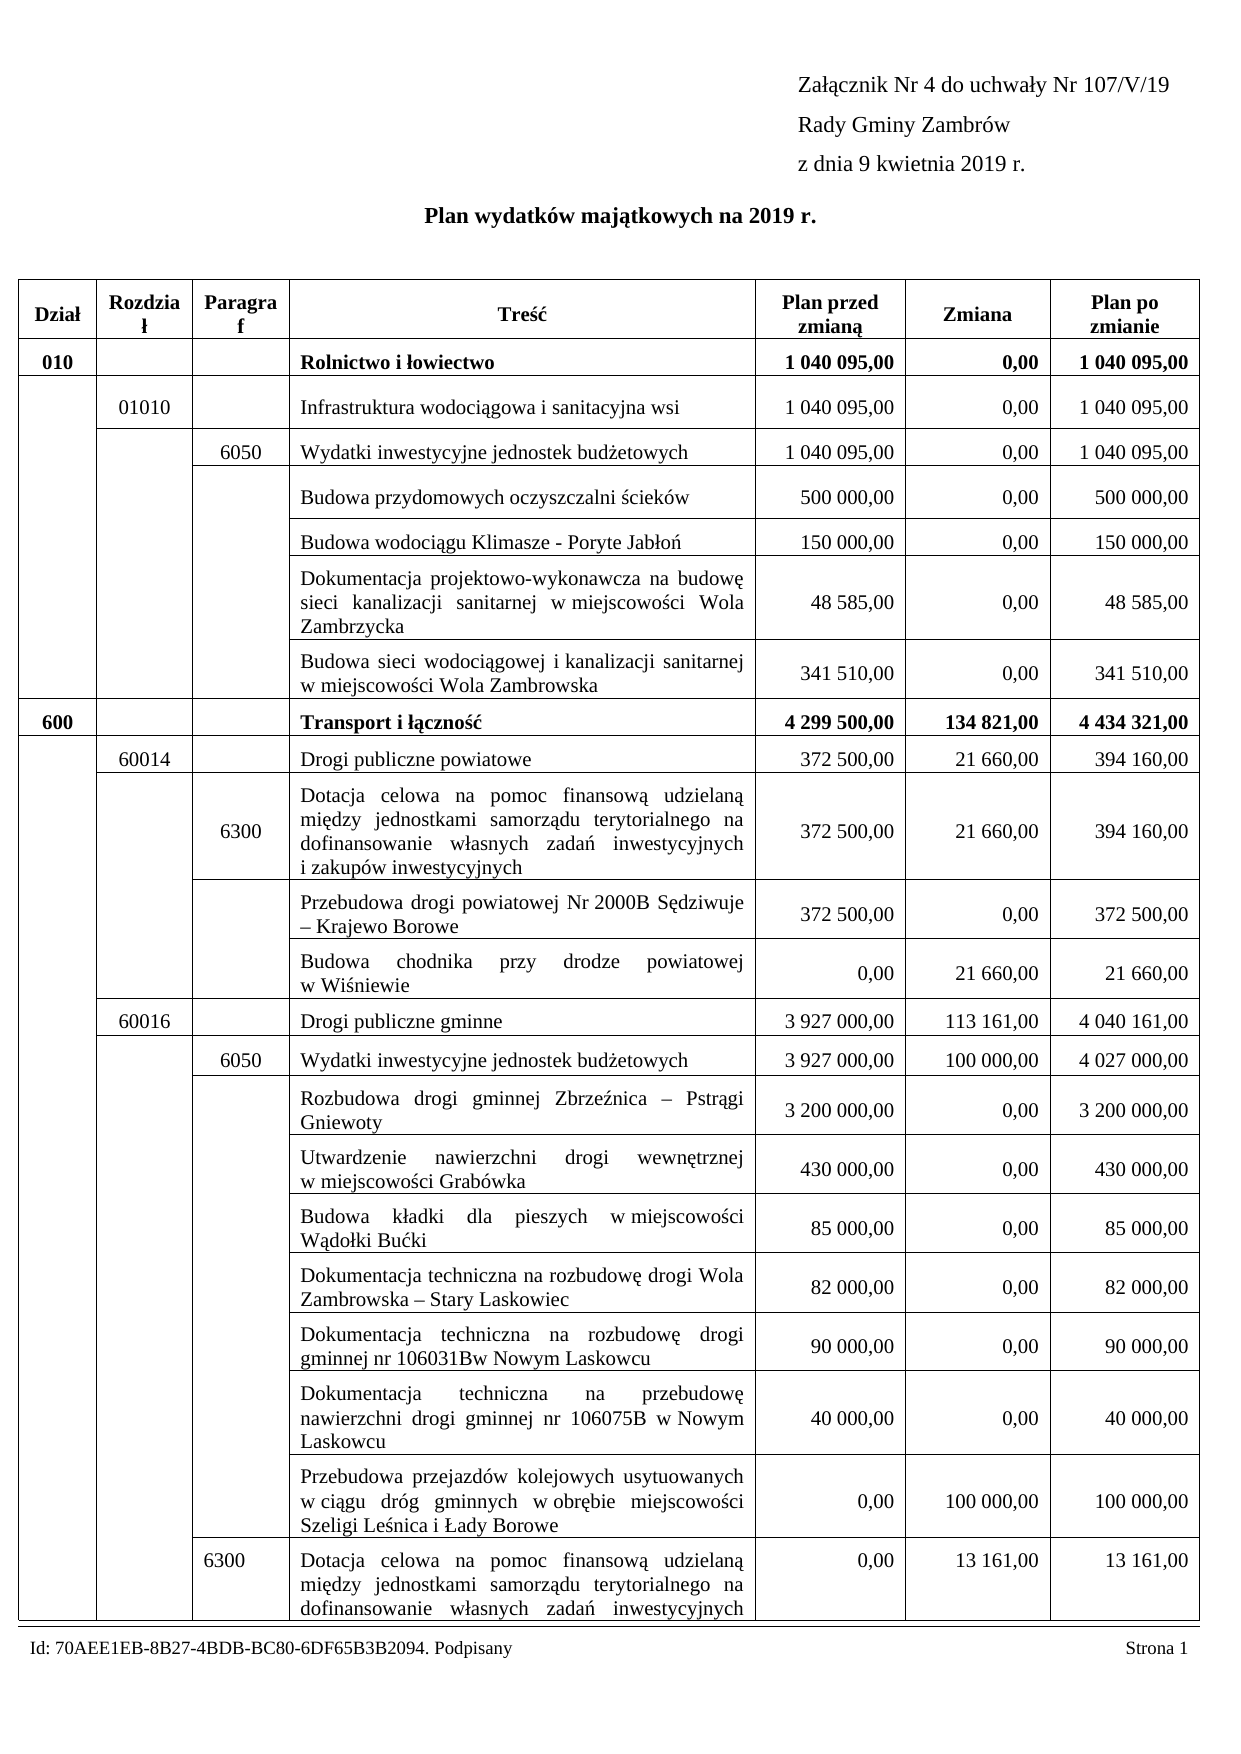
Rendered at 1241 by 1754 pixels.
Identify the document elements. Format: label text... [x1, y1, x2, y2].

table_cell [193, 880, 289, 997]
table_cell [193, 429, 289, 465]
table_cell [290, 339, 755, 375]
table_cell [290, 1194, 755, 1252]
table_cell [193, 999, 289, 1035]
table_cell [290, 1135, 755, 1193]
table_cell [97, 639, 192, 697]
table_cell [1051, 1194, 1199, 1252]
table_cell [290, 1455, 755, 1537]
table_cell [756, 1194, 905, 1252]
text Załącznik Nr 4 do uchwały Nr 107/V/19 Rady Gminy Zambrów z dnia 9 kwietnia 2019 r. [798, 72, 1211, 177]
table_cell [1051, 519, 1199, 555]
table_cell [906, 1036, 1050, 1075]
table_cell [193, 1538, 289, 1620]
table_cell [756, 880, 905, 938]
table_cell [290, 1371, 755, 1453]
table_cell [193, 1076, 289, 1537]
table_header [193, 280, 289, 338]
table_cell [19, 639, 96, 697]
text Plan wydatków majątkowych na 2019 r. [29, 202, 1211, 229]
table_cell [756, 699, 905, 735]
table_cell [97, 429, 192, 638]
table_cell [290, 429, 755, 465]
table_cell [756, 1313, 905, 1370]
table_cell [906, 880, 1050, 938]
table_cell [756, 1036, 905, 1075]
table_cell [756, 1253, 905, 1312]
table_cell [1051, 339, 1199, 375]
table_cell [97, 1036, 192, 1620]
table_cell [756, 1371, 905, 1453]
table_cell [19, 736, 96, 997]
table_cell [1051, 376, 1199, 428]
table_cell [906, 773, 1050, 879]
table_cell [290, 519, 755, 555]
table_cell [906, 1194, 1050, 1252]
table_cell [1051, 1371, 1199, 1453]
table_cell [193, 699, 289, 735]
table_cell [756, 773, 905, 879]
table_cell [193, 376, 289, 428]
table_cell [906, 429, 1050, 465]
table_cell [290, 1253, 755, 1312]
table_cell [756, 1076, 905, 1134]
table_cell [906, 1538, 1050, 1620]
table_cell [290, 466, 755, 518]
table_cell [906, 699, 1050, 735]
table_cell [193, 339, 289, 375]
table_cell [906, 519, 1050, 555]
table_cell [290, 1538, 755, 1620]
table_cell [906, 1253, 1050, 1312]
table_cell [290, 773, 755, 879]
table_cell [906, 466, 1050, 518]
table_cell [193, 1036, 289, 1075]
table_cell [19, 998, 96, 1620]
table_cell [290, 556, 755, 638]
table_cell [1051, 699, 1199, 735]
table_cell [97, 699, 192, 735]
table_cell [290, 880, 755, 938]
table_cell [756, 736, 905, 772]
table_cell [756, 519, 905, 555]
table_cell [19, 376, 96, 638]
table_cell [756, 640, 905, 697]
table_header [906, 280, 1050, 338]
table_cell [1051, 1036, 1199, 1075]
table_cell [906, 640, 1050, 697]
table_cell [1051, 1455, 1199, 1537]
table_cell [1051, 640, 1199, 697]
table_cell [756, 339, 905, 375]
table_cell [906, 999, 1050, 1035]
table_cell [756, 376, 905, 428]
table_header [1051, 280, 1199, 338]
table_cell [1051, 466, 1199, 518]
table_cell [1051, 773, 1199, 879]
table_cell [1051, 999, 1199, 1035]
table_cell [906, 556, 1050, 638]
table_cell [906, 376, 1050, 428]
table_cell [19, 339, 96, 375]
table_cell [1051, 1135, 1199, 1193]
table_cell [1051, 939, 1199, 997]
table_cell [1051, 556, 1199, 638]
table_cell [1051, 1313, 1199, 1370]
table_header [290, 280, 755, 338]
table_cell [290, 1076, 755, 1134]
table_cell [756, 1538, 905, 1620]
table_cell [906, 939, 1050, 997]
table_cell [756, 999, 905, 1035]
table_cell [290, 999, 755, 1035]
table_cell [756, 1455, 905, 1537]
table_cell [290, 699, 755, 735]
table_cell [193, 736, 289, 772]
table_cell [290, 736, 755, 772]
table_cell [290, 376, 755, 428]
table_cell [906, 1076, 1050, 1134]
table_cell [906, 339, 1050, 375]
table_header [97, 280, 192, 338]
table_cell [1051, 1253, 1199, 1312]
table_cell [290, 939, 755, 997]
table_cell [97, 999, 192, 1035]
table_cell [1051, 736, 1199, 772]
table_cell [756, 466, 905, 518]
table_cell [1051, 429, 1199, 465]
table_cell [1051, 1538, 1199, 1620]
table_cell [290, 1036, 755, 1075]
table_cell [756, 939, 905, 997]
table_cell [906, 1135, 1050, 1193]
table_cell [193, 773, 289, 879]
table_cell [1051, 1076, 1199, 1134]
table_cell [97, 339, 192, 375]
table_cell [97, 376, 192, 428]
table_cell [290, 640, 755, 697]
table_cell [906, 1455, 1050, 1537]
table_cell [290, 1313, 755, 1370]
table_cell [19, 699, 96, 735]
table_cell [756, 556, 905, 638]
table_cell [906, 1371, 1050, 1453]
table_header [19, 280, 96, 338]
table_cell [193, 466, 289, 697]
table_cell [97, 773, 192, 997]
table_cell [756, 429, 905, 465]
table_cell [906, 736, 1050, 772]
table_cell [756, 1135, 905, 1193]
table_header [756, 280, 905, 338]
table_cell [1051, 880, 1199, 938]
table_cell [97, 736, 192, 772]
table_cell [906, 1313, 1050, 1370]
